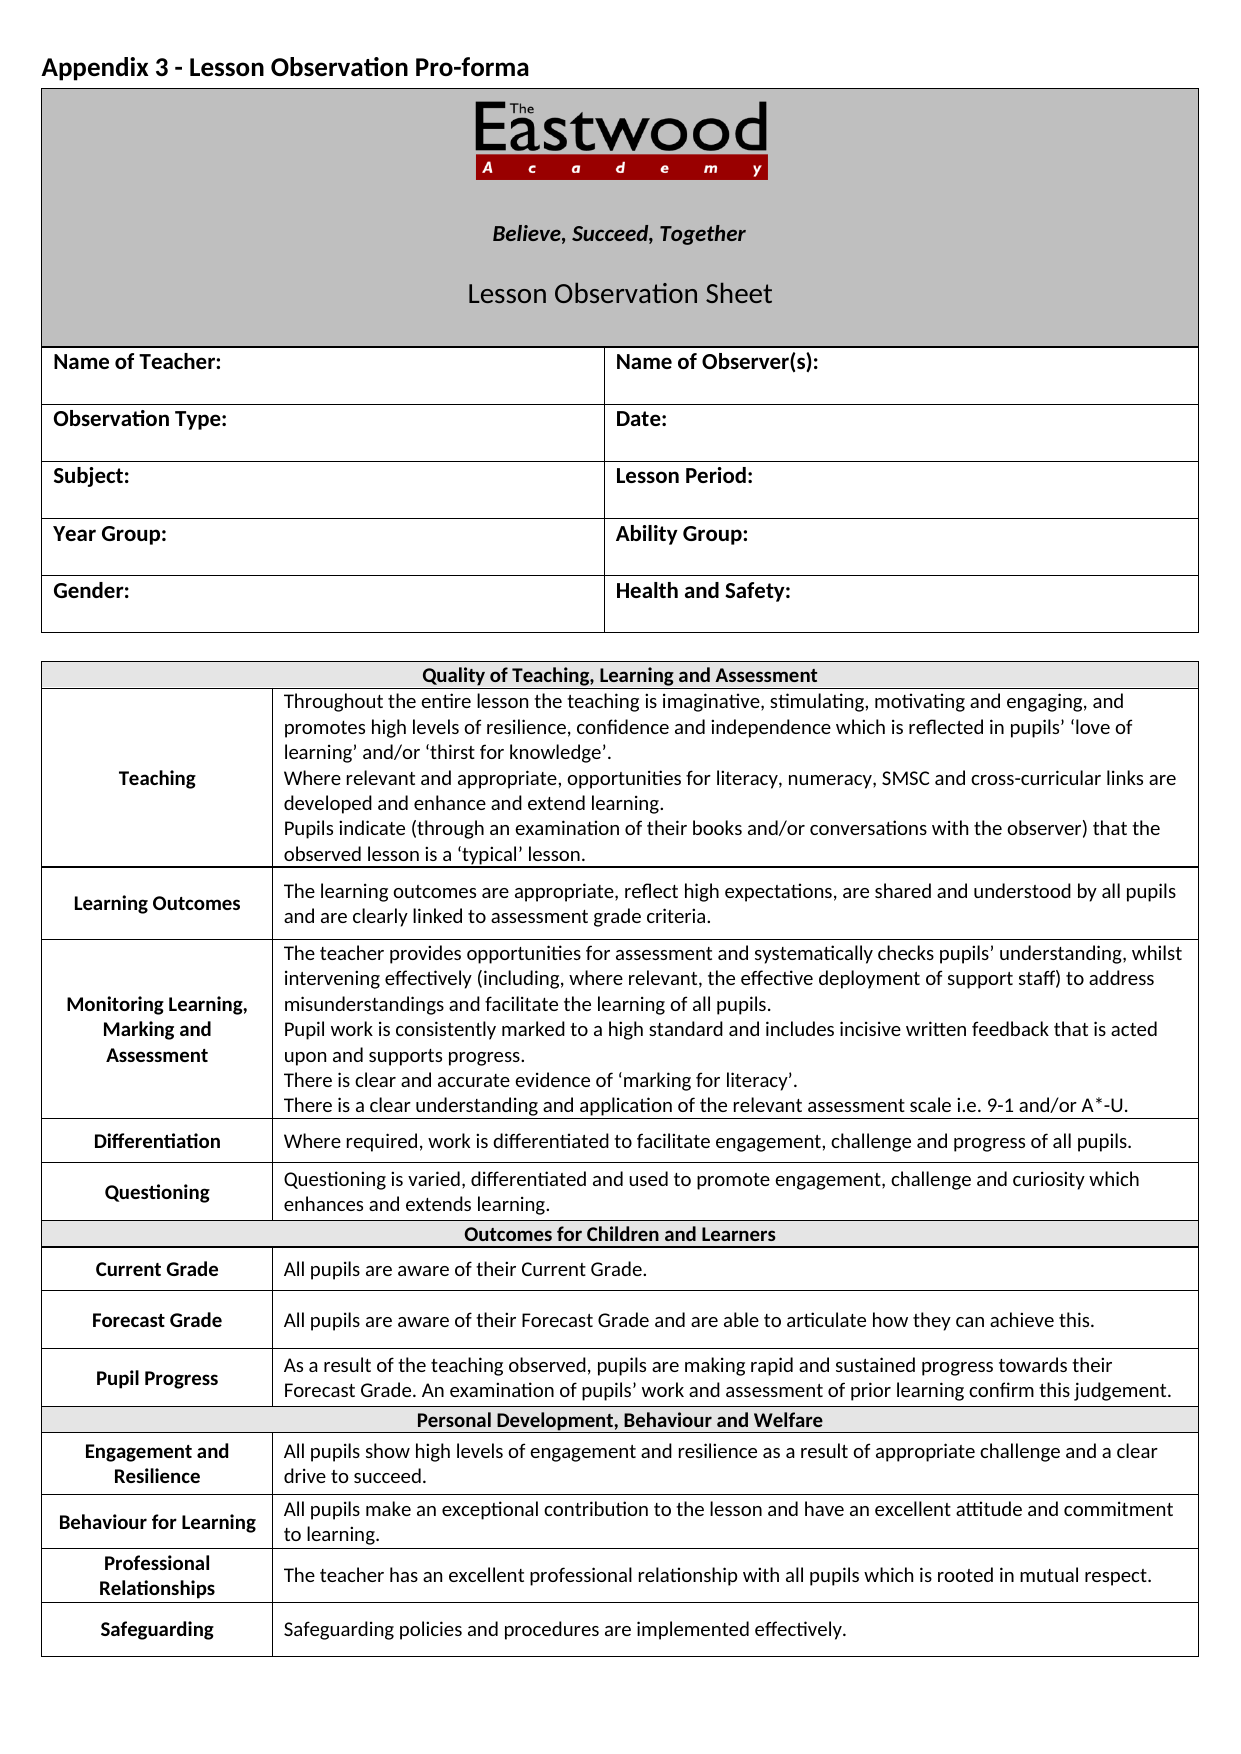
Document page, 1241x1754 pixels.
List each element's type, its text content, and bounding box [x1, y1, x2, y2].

table_cell Professional Relationships [42, 1549, 272, 1602]
table_cell Safeguarding policies and procedures are implemented effectively. [273, 1603, 1198, 1656]
table_cell As a result of the teaching observed, pupils are making rapid and sustained progress towards their Forecast Grade. An examination of pupils’ work and assessment of prior learning confirm this judgement. [273, 1349, 1198, 1406]
table_cell All pupils make an exceptional contribution to the lesson and have an excellent attitude and commitment to learning. [273, 1495, 1198, 1548]
table_cell Subject: [42, 462, 604, 518]
table_cell Observation Type: [42, 405, 604, 461]
table_cell Questioning [42, 1163, 272, 1220]
table_cell Behaviour for Learning [42, 1495, 272, 1548]
table_cell Forecast Grade [42, 1291, 272, 1348]
table_cell Health and Safety: [605, 576, 1198, 632]
table_cell All pupils show high levels of engagement and resilience as a result of appropriate challenge and a clear drive to succeed. [273, 1433, 1198, 1494]
table_cell The learning outcomes are appropriate, reflect high expectations, are shared and understood by all pupils and are clearly linked to assessment grade criteria. [273, 868, 1198, 939]
table_cell Gender: [42, 576, 604, 632]
picture [424, 89, 816, 194]
table_cell Where required, work is differentiated to facilitate engagement, challenge and progress of all pupils. [273, 1119, 1198, 1162]
table_cell The teacher has an excellent professional relationship with all pupils which is rooted in mutual respect. [273, 1549, 1198, 1602]
table_cell Learning Outcomes [42, 868, 272, 939]
table_cell Pupil Progress [42, 1349, 272, 1406]
table_cell Throughout the entire lesson the teaching is imaginative, stimulating, motivating and engaging, and promotes high levels of resilience, confidence and independence which is reflected in pupils’ ‘love of learning’ and/or ‘thirst for knowledge’. Where relevant and appropriate, opportunities for literacy, numeracy, SMSC and cross-curricular links are developed and enhance and extend learning. Pupils indicate (through an examination of their books and/or conversations with the observer) that the observed lesson is a ‘typical’ lesson. [273, 689, 1198, 866]
table_cell Date: [605, 405, 1198, 461]
table_cell Safeguarding [42, 1603, 272, 1656]
table_cell Outcomes for Children and Learners [42, 1221, 1198, 1246]
table_cell Ability Group: [605, 519, 1198, 575]
table_cell Name of Teacher: [42, 348, 604, 403]
table_cell The teacher provides opportunities for assessment and systematically checks pupils’ understanding, whilst intervening effectively (including, where relevant, the effective deployment of support staff) to address misunderstandings and facilitate the learning of all pupils. Pupil work is consistently marked to a high standard and includes incisive written feedback that is acted upon and supports progress. There is clear and accurate evidence of ‘marking for literacy’. There is a clear understanding and application of the relevant assessment scale i.e. 9-1 and/or A*-U. [273, 940, 1198, 1118]
table_cell Name of Observer(s): [605, 348, 1198, 403]
table_cell Teaching [42, 689, 272, 866]
subtitle Appendix 3 - Lesson Observation Pro-forma [41, 50, 1199, 83]
table_cell Differentiation [42, 1119, 272, 1162]
table_cell Engagement and Resilience [42, 1433, 272, 1494]
table_header Believe, Succeed, Together Lesson Observation Sheet [42, 89, 1198, 346]
table_cell Current Grade [42, 1248, 272, 1290]
table_header Quality of Teaching, Learning and Assessment [42, 662, 1198, 687]
table_cell Lesson Period: [605, 462, 1198, 518]
table_cell All pupils are aware of their Current Grade. [273, 1248, 1198, 1290]
table_cell Monitoring Learning, Marking and Assessment [42, 940, 272, 1118]
table_cell Questioning is varied, differentiated and used to promote engagement, challenge and curiosity which enhances and extends learning. [273, 1163, 1198, 1220]
table_cell Year Group: [42, 519, 604, 575]
table_cell All pupils are aware of their Forecast Grade and are able to articulate how they can achieve this. [273, 1291, 1198, 1348]
table_cell Personal Development, Behaviour and Welfare [42, 1407, 1198, 1432]
